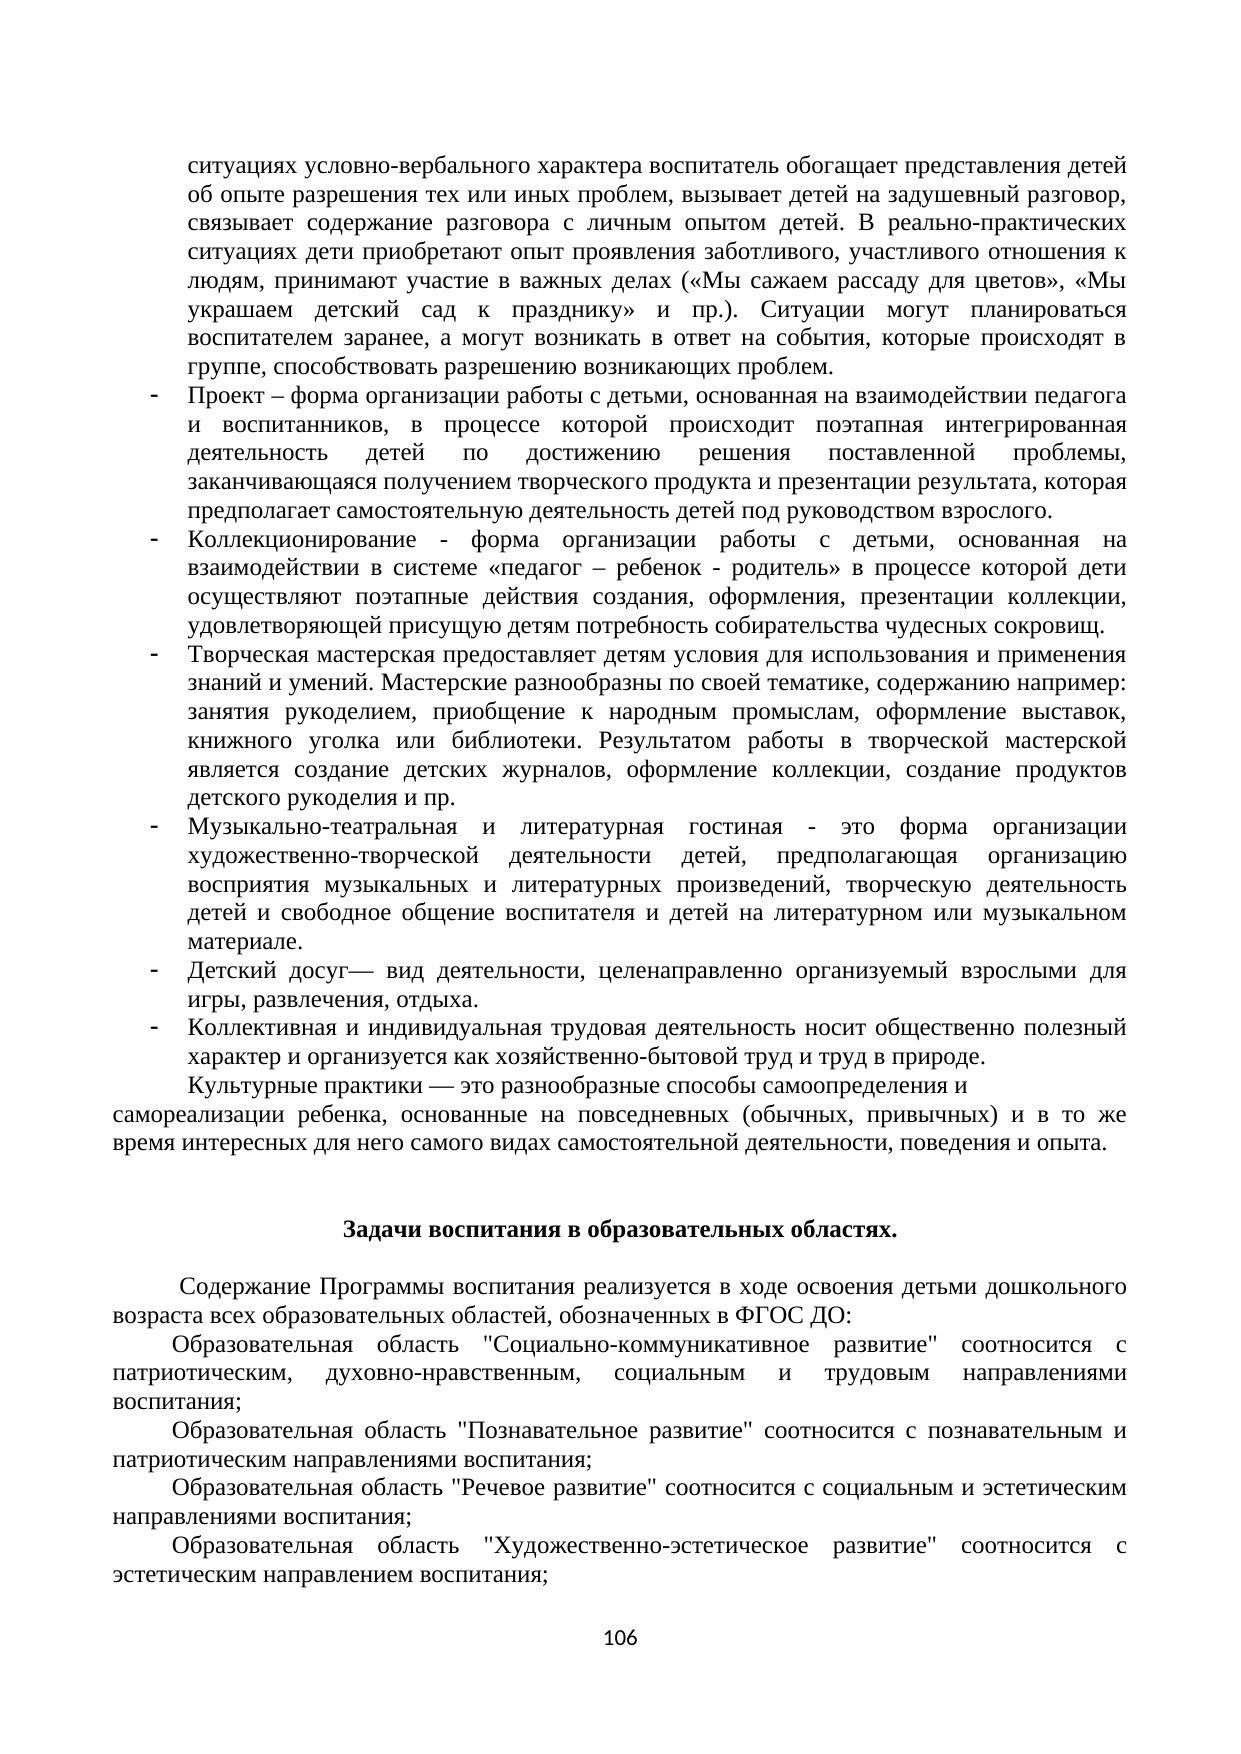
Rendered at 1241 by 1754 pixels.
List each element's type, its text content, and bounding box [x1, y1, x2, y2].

list Детский досуг— вид деятельности, целенаправленно организуемый взрослыми для игры, развлечения, отдыха. [150, 955, 1128, 1012]
list Творческая мастерская предоставляет детям условия для использования и применения знаний и умений. Мастерские разнообразны по своей тематике, содержанию например: занятия рукоделием, приобщение к народным промыслам, оформление выставок, книжного уголка или библиотеки. Результатом работы в творческой мастерской является создание детских журналов, оформление коллекции, создание продуктов детского рукоделия и пр. [150, 639, 1128, 811]
list Музыкально-театральная и литературная гостиная - это форма организации художественно-творческой деятельности детей, предполагающая организацию восприятия музыкальных и литературных произведений, творческую деятельность детей и свободное общение воспитателя и детей на литературном или музыкальном материале. [150, 811, 1128, 955]
text самореализации ребенка, основанные на повседневных (обычных, привычных) и в то же время интересных для него самого видах самостоятельной деятельности, поведения и опыта. [112, 1099, 1128, 1156]
text Образовательная область "Социально-коммуникативное развитие" соотносится с патриотическим, духовно-нравственным, социальным и трудовым направлениями воспитания; [112, 1329, 1128, 1415]
text Содержание Программы воспитания реализуется в ходе освоения детьми дошкольного возраста всех образовательных областей, обозначенных в ФГОС ДО: [112, 1271, 1128, 1329]
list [150, 150, 1128, 380]
text Культурные практики — это разнообразные способы самоопределения и [187, 1070, 1128, 1099]
text Образовательная область "Речевое развитие" соотносится с социальным и эстетическим направлениями воспитания; [112, 1472, 1128, 1530]
text Образовательная область "Познавательное развитие" соотносится с познавательным и патриотическим направлениями воспитания; [112, 1415, 1128, 1472]
text Образовательная область "Художественно-эстетическое развитие" соотносится с эстетическим направлением воспитания; [112, 1530, 1128, 1587]
text Задачи воспитания в образовательных областях. [112, 1214, 1128, 1242]
list Коллекционирование - форма организации работы с детьми, основанная на взаимодействии в системе «педагог – ребенок - родитель» в процессе которой дети осуществляют поэтапные действия создания, оформления, презентации коллекции, удовлетворяющей присущую детям потребность собирательства чудесных сокровищ. [150, 524, 1128, 639]
list Коллективная и индивидуальная трудовая деятельность носит общественно полезный характер и организуется как хозяйственно-бытовой труд и труд в природе. [150, 1012, 1128, 1070]
list Проект – форма организации работы с детьми, основанная на взаимодействии педагога и воспитанников, в процессе которой происходит поэтапная интегрированная деятельность детей по достижению решения поставленной проблемы, заканчивающаяся получением творческого продукта и презентации результата, которая предполагает самостоятельную деятельность детей под руководством взрослого. [150, 380, 1128, 524]
